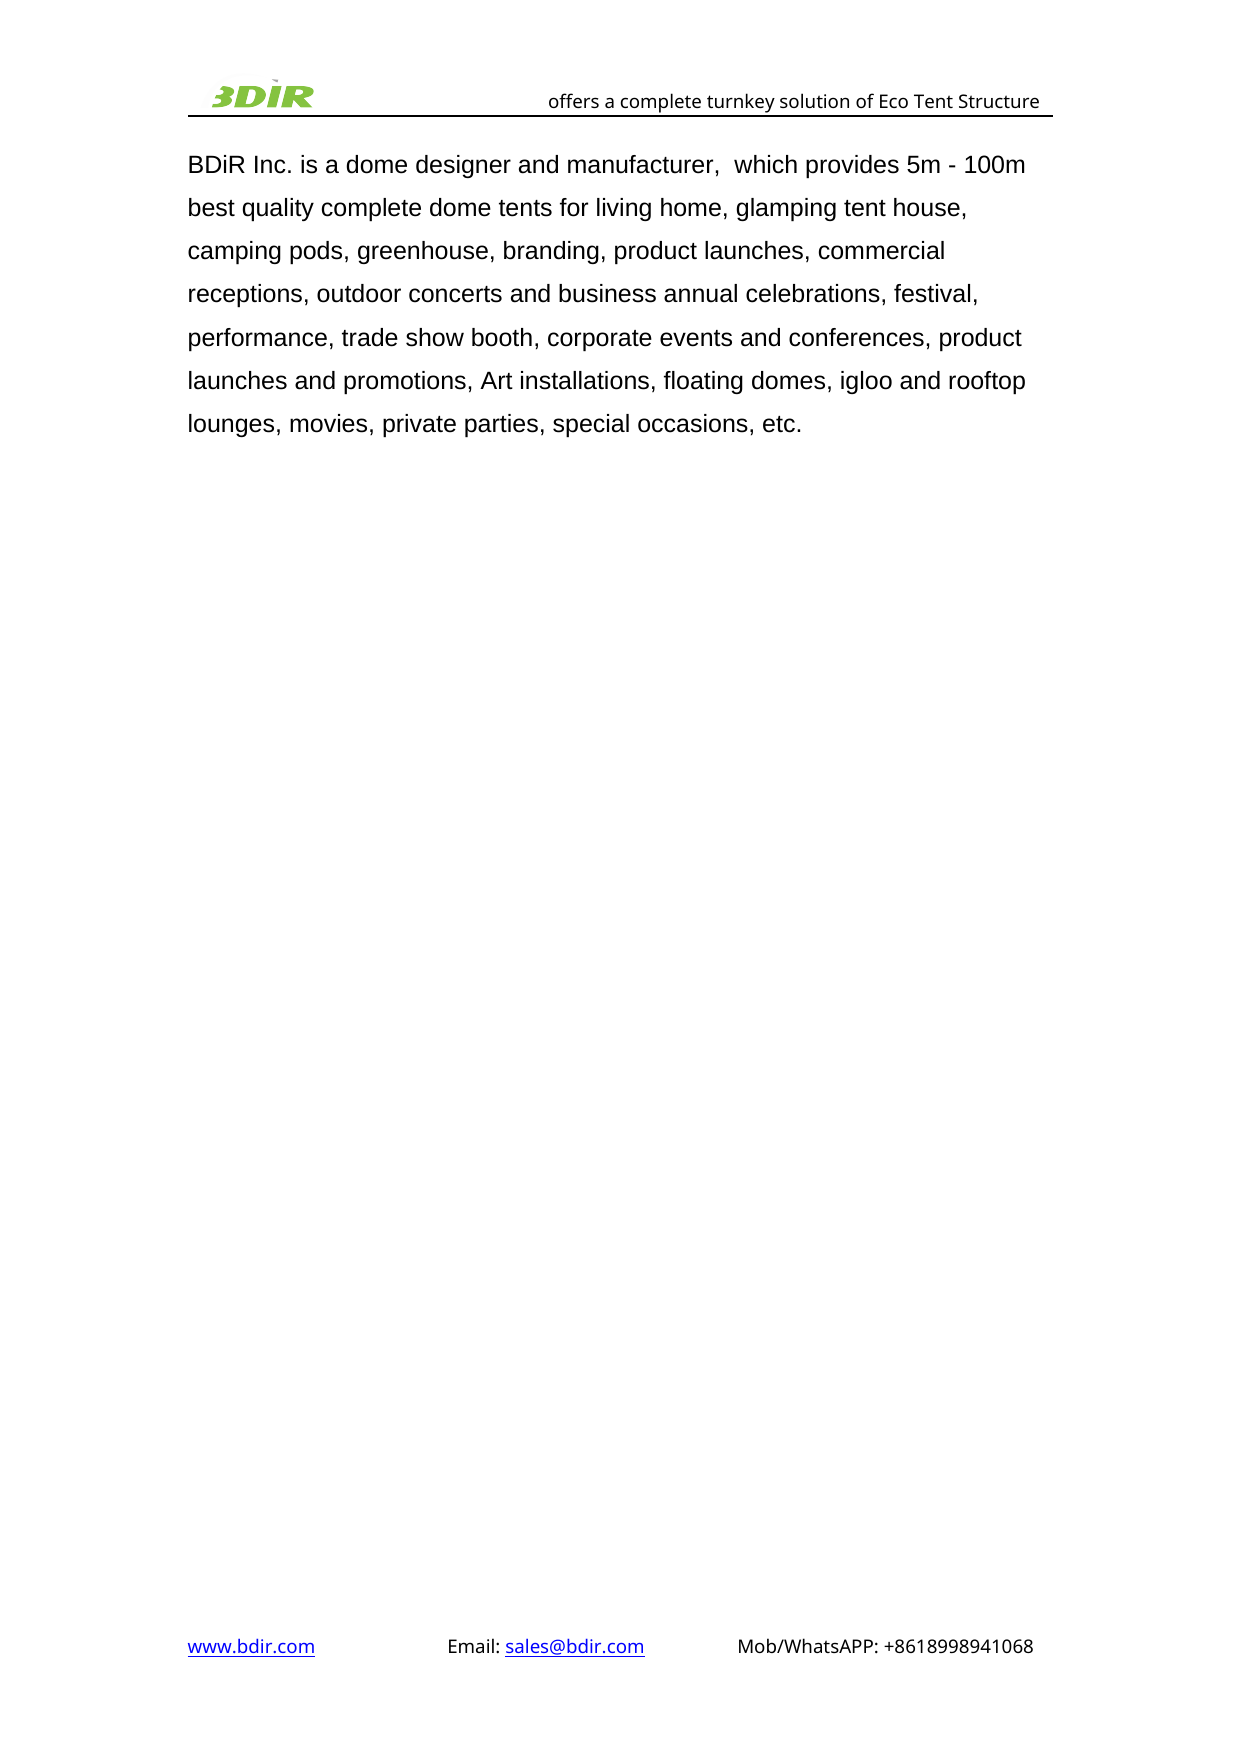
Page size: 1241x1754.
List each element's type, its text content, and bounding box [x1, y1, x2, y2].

picture [200, 73, 314, 108]
text BDiR Inc. is a dome designer and manufacturer, which provides 5m - 100m best quality complete dome tents for living home, glamping tent house, camping pods, greenhouse, branding, product launches, commercial receptions, outdoor concerts and business annual celebrations, festival, performance, trade show booth, corporate events and conferences, product launches and promotions, Art installations, floating domes, igloo and rooftop lounges, movies, private parties, special occasions, etc. [187, 150, 1053, 437]
